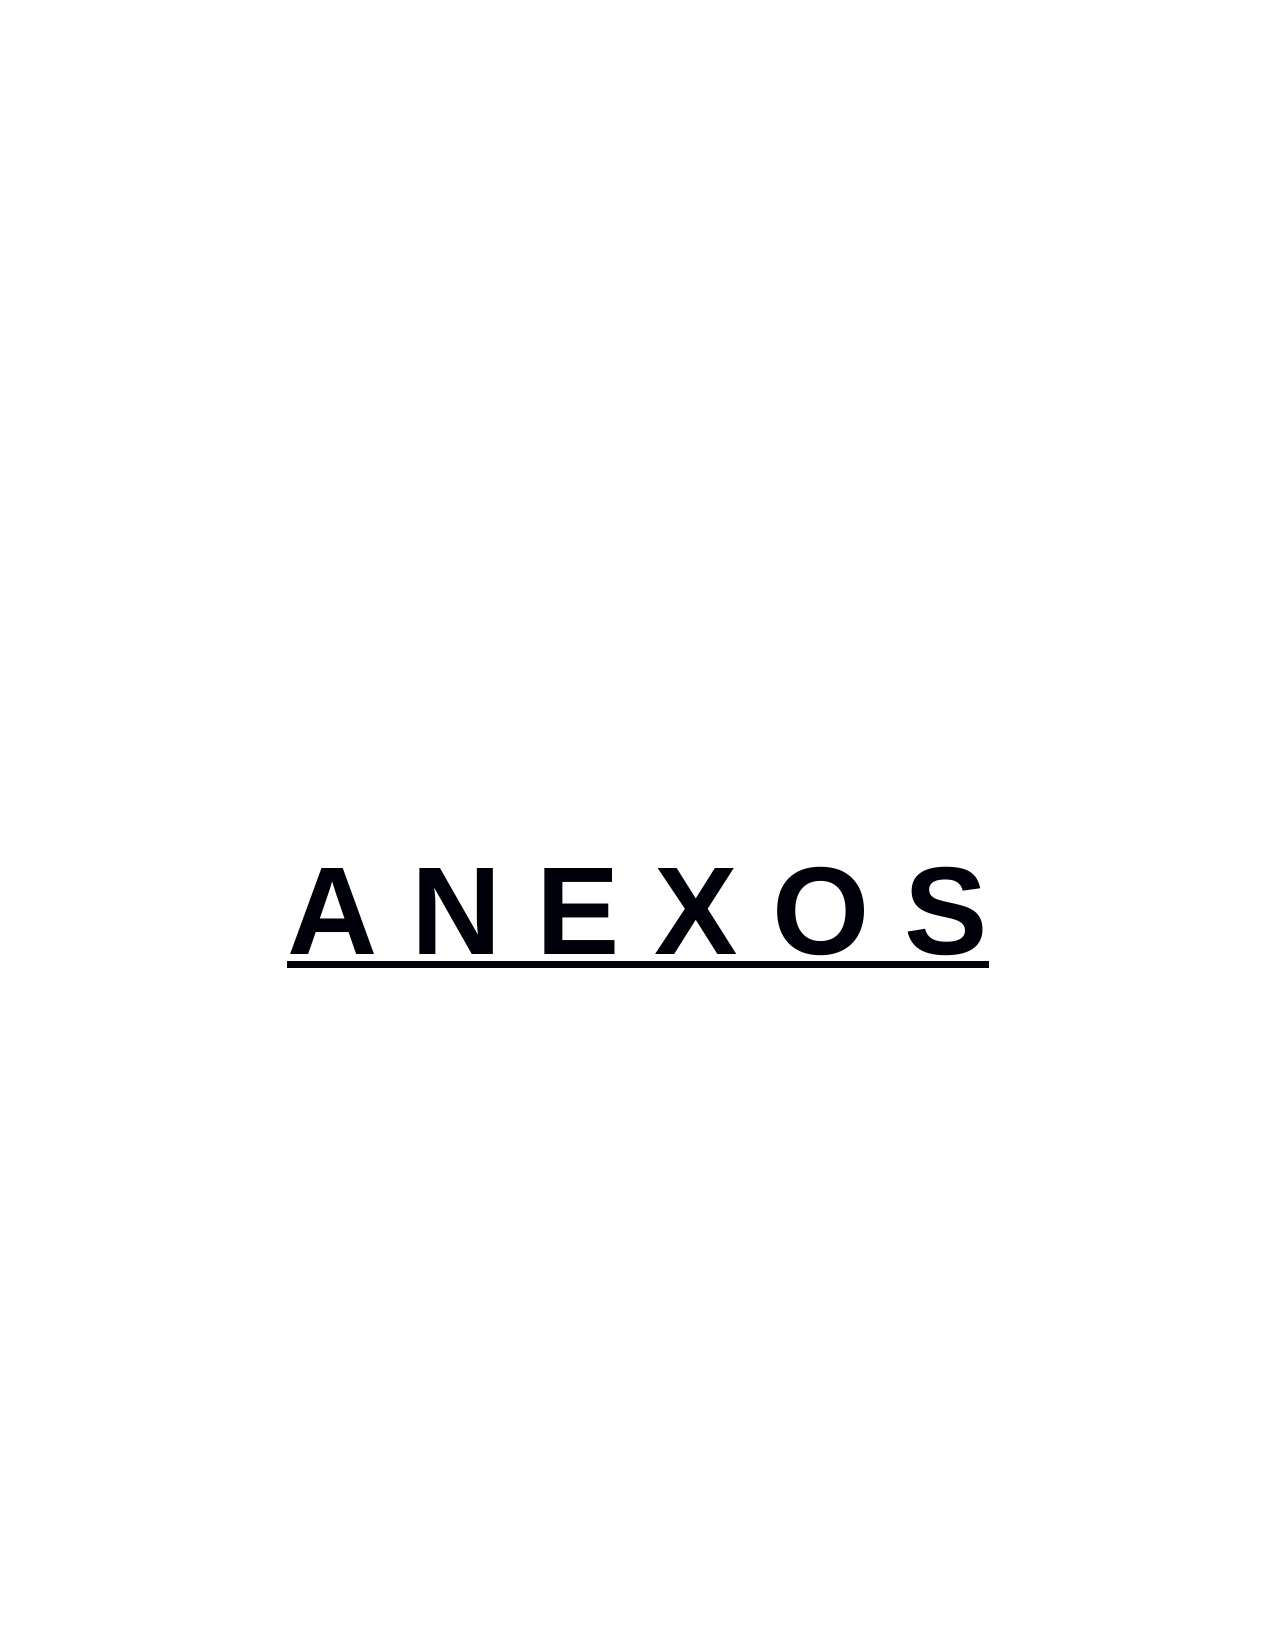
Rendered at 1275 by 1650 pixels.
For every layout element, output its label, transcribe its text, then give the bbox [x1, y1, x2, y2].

text A N E X O S [177, 838, 1098, 981]
